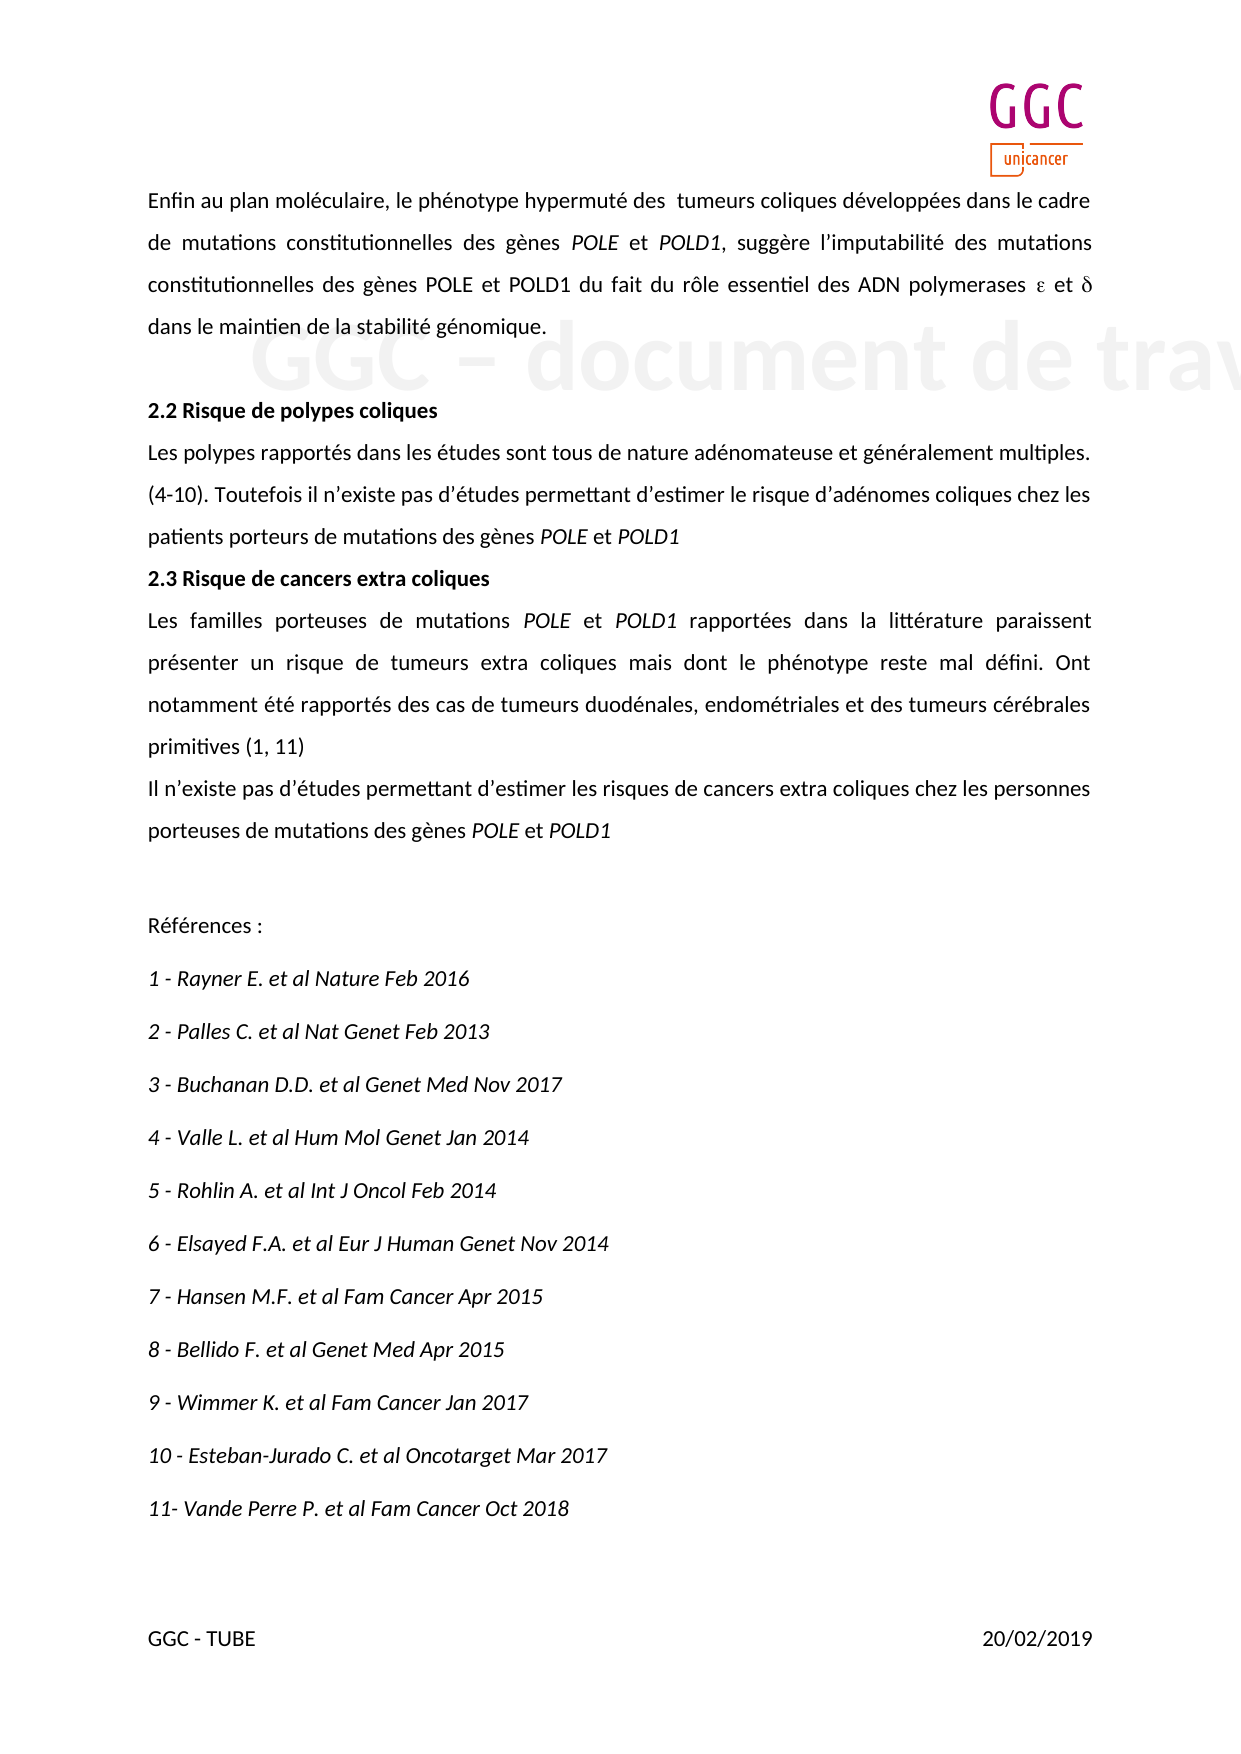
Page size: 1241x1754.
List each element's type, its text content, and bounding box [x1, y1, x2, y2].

text 8 - Bellido F. et al Genet Med Apr 2015 [148, 1335, 1093, 1363]
text 2 - Palles C. et al Nat Genet Feb 2013 [148, 1017, 1093, 1045]
text 3 - Buchanan D.D. et al Genet Med Nov 2017 [148, 1070, 1093, 1098]
text Références : [148, 911, 1093, 939]
text 1 - Rayner E. et al Nature Feb 2016 [148, 964, 1093, 992]
text Il n’existe pas d’études permettant d’estimer les risques de cancers extra coliques chez les personnes porteuses de mutations des gènes POLE et POLD1 [148, 774, 1093, 844]
text 2.3 Risque de cancers extra coliques [148, 564, 1093, 592]
text 11- Vande Perre P. et al Fam Cancer Oct 2018 [148, 1494, 1093, 1522]
text 2.2 Risque de polypes coliques [148, 396, 1093, 424]
text Les familles porteuses de mutations POLE et POLD1 rapportées dans la littérature paraissent présenter un risque de tumeurs extra coliques mais dont le phénotype reste mal défini. Ont notamment été rapportés des cas de tumeurs duodénales, endométriales et des tumeurs cérébrales primitives (1, 11) [148, 606, 1093, 760]
text Les polypes rapportés dans les études sont tous de nature adénomateuse et généralement multiples. (4-10). Toutefois il n’existe pas d’études permettant d’estimer le risque d’adénomes coliques chez les patients porteurs de mutations des gènes POLE et POLD1 [148, 438, 1093, 550]
text 4 - Valle L. et al Hum Mol Genet Jan 2014 [148, 1123, 1093, 1151]
text Enfin au plan moléculaire, le phénotype hypermuté des tumeurs coliques développées dans le cadre de mutations constitutionnelles des gènes POLE et POLD1, suggère l’imputabilité des mutations constitutionnelles des gènes POLE et POLD1 du fait du rôle essentiel des ADN polymerases et dans le maintien de la stabilité génomique. [148, 186, 1093, 340]
text 10 - Esteban-Jurado C. et al Oncotarget Mar 2017 [148, 1441, 1093, 1469]
text 6 - Elsayed F.A. et al Eur J Human Genet Nov 2014 [148, 1229, 1093, 1257]
picture [980, 73, 1093, 187]
text 5 - Rohlin A. et al Int J Oncol Feb 2014 [148, 1176, 1093, 1204]
text 9 - Wimmer K. et al Fam Cancer Jan 2017 [148, 1388, 1093, 1416]
text 7 - Hansen M.F. et al Fam Cancer Apr 2015 [148, 1282, 1093, 1310]
